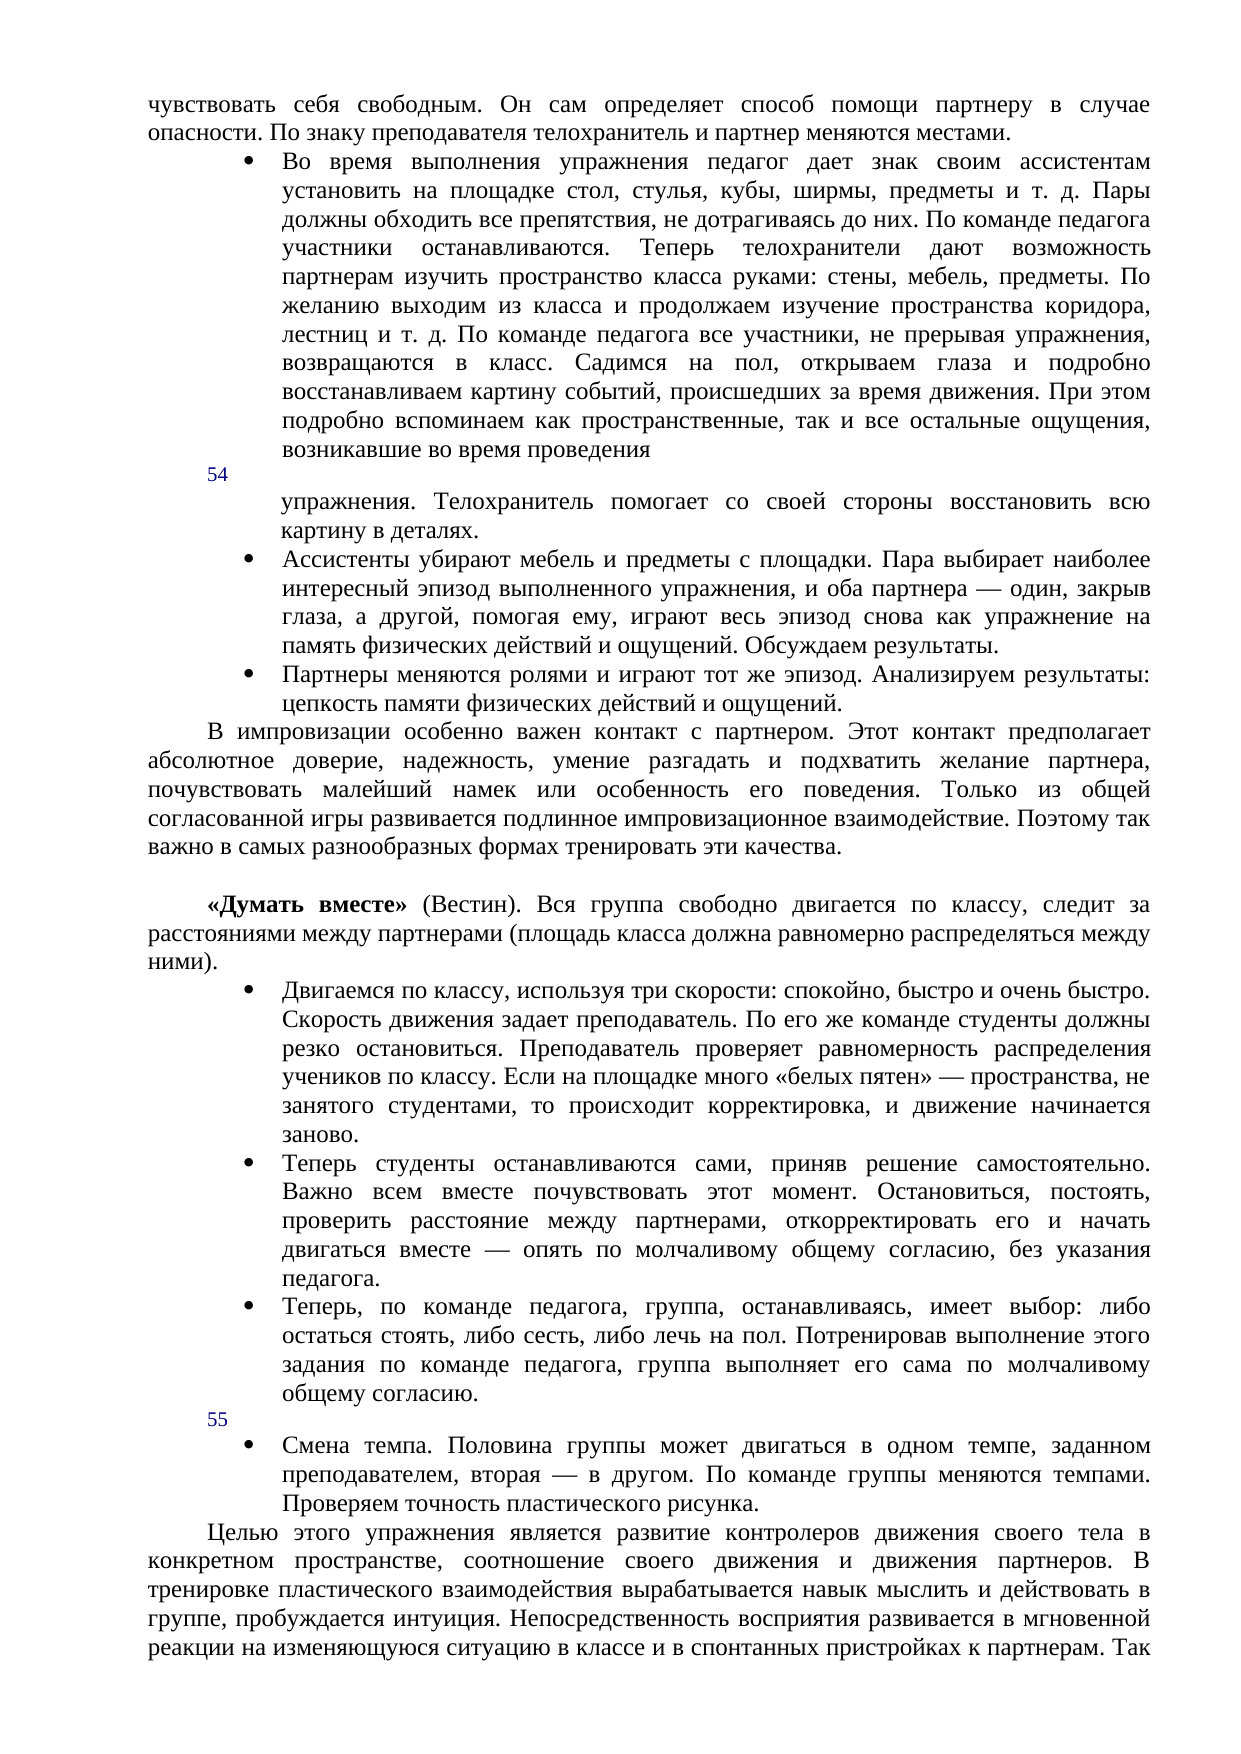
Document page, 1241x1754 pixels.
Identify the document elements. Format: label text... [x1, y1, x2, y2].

text упражнения. Телохранитель помогает со своей стороны восстановить всю картину в деталях. [281, 486, 1152, 544]
list Во время выполнения упражнения педагог дает знак своим ассистентам установить на площадке стол, стулья, кубы, ширмы, предметы и т. д. Пары должны обходить все препятствия, не дотрагиваясь до них. По команде педагога участники останавливаются. Теперь телохранители дают возможность партнерам изучить пространство класса руками: стены, мебель, предметы. По желанию выходим из класса и продолжаем изучение пространства коридора, лестниц и т. д. По команде педагога все участники, не прерывая упражнения, возвращаются в класс. Садимся на пол, открываем глаза и подробно восстанавливаем картину событий, происшедших за время движения. При этом подробно вспоминаем как пространственные, так и все остальные ощущения, возникавшие во время проведения [244, 146, 1152, 462]
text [148, 89, 1152, 146]
list Теперь, по команде педагога, группа, останавливаясь, имеет выбор: либо остаться стоять, либо сесть, либо лечь на пол. Потренировав выполнение этого задания по команде педагога, группа выполняет его сама по молчаливому общему согласию. [244, 1291, 1152, 1406]
list Партнеры меняются ролями и играют тот же эпизод. Анализируем результаты: цепкость памяти физических действий и ощущений. [244, 659, 1152, 716]
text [148, 1517, 1152, 1661]
text «Думать вместе» (Вестин). Вся группа свободно двигается по классу, следит за расстояниями между партнерами (площадь класса должна равномерно распределяться между ними). [148, 889, 1152, 975]
list Двигаемся по классу, используя три скорости: спокойно, быстро и очень быстро. Скорость движения задает преподаватель. По его же команде студенты должны резко остановиться. Преподаватель проверяет равномерность распределения учеников по классу. Если на площадке много «белых пятен» — пространства, не занятого студентами, то происходит корректировка, и движение начинается заново. [244, 975, 1152, 1148]
text 55 [148, 1406, 1152, 1431]
text 54 [148, 462, 1152, 486]
text В импровизации особенно важен контакт с партнером. Этот контакт предполагает абсолютное доверие, надежность, умение разгадать и подхватить желание партнера, почувствовать малейший намек или особенность его поведения. Только из общей согласованной игры развивается подлинное импровизационное взаимодействие. Поэтому так важно в самых разнообразных формах тренировать эти качества. [148, 716, 1152, 860]
list Теперь студенты останавливаются сами, приняв решение самостоятельно. Важно всем вместе почувствовать этот момент. Остановиться, постоять, проверить расстояние между партнерами, откорректировать его и начать двигаться вместе — опять по молчаливому общему согласию, без указания педагога. [244, 1148, 1152, 1291]
list Смена темпа. Половина группы может двигаться в одном темпе, заданном преподавателем, вторая — в другом. По команде группы меняются темпами. Проверяем точность пластического рисунка. [244, 1431, 1152, 1517]
list Ассистенты убирают мебель и предметы с площадки. Пара выбирает наиболее интересный эпизод выполненного упражнения, и оба партнера — один, закрыв глаза, а другой, помогая ему, играют весь эпизод снова как упражнение на память физических действий и ощущений. Обсуждаем результаты. [244, 544, 1152, 659]
